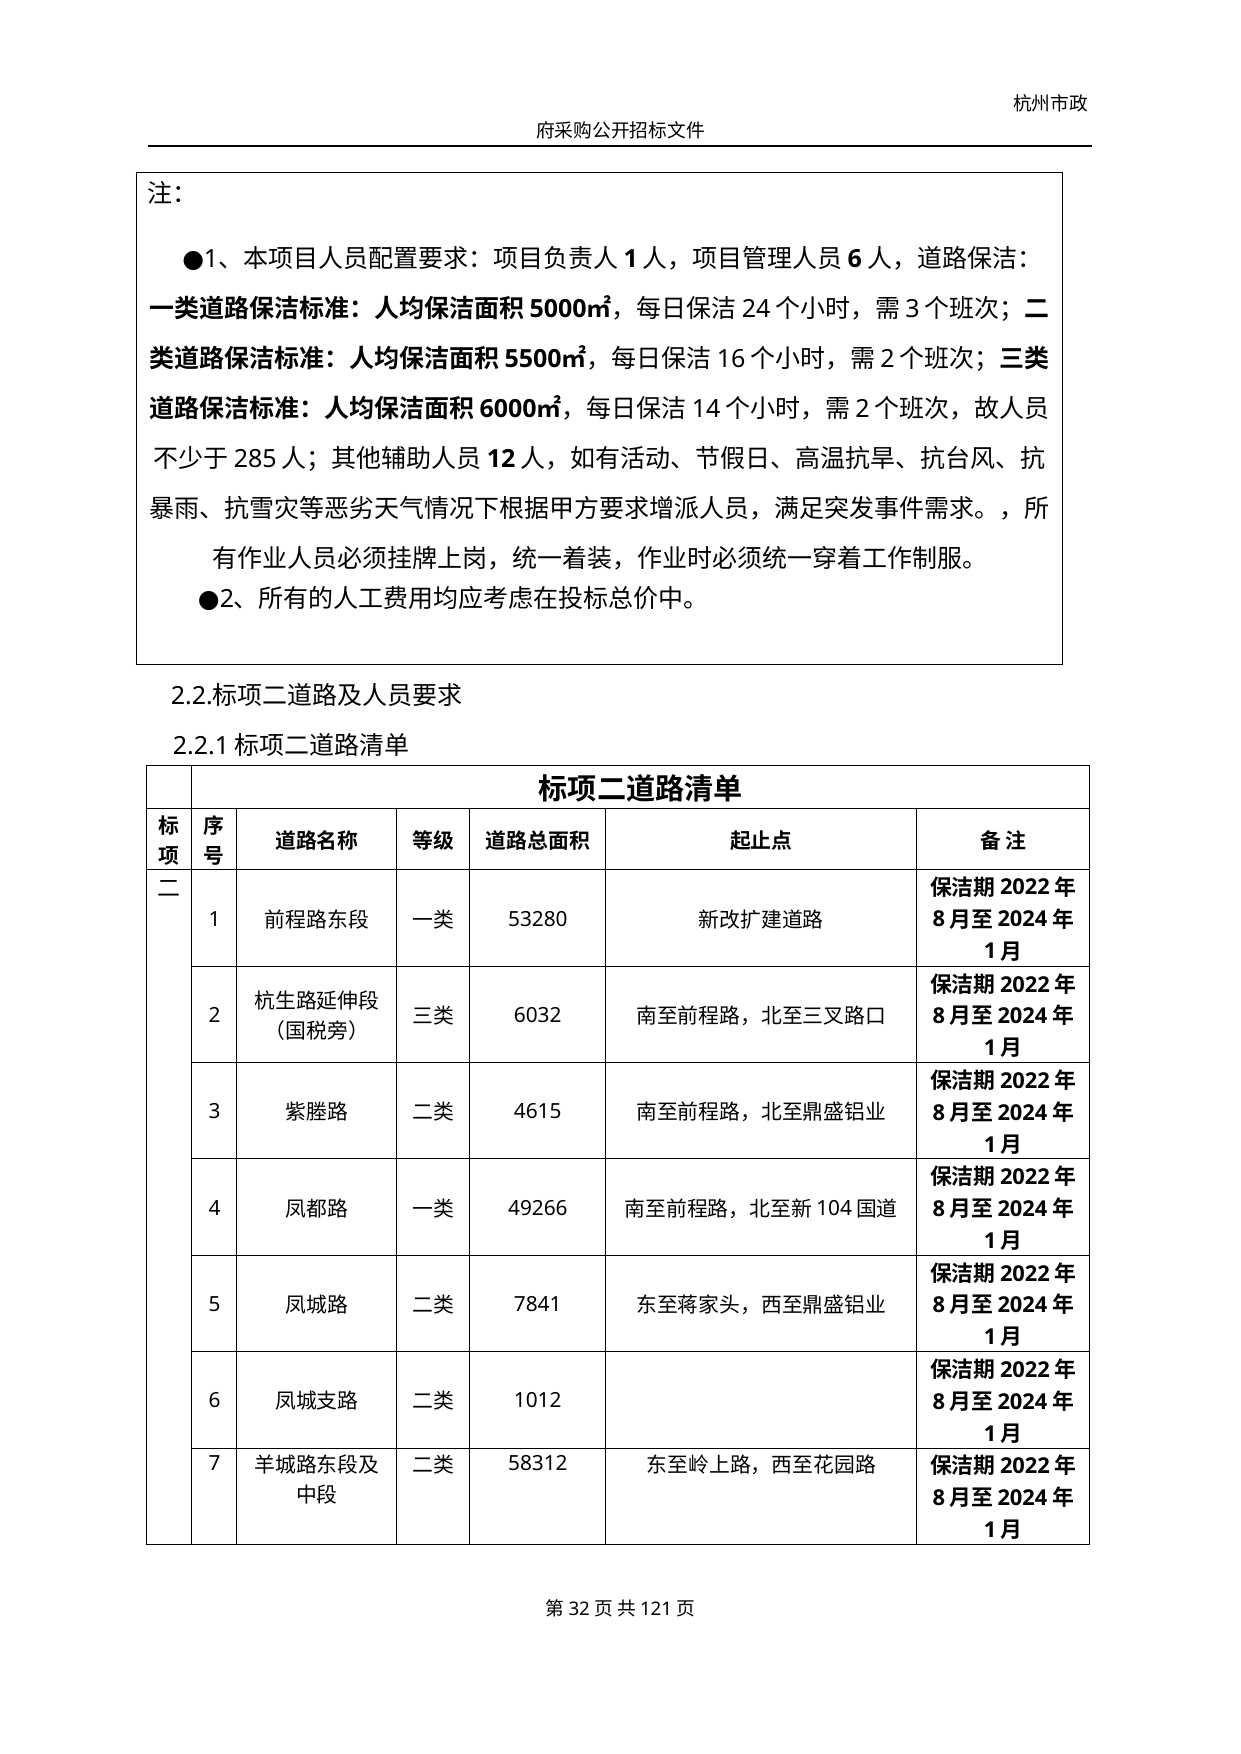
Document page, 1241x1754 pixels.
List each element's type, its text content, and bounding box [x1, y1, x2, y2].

table_cell 道路总面积 [470, 809, 605, 869]
table_cell 三类 [397, 967, 469, 1062]
table_cell 二类 [397, 1449, 469, 1544]
text 2.2.标项二道路及人员要求 [171, 664, 1092, 714]
table_cell [606, 1352, 916, 1447]
table_cell 保洁期2022年8月至2024年1月 [917, 870, 1089, 966]
table_cell 保洁期2022年8月至2024年1月 [917, 1063, 1089, 1158]
table_cell 6 [192, 1352, 236, 1447]
table_cell 7841 [470, 1256, 605, 1351]
table_cell 标项 [147, 809, 191, 869]
table_cell 二类 [397, 1256, 469, 1351]
table_cell 4 [192, 1159, 236, 1255]
table_cell 1 [192, 870, 236, 966]
table_cell 新改扩建道路 [606, 870, 916, 966]
table_cell 起止点 [606, 809, 916, 869]
table_cell 53280 [470, 870, 605, 966]
table_cell 保洁期2022年8月至2024年1月 [917, 1256, 1089, 1351]
table_cell 羊城路东段及中段 [237, 1449, 396, 1544]
table_cell 2 [192, 967, 236, 1062]
table_cell 6032 [470, 967, 605, 1062]
table_cell 凤城支路 [237, 1352, 396, 1447]
table_cell 东至蒋家头，西至鼎盛铝业 [606, 1256, 916, 1351]
table_cell 49266 [470, 1159, 605, 1255]
table_cell 南至前程路，北至鼎盛铝业 [606, 1063, 916, 1158]
table_header [147, 766, 191, 808]
table_cell 保洁期2022年8月至2024年1月 [917, 967, 1089, 1062]
table_cell 保洁期2022年8月至2024年1月 [917, 1449, 1089, 1544]
table_cell 一类 [397, 1159, 469, 1255]
table_cell 3 [192, 1063, 236, 1158]
table_cell 5 [192, 1256, 236, 1351]
table_cell 一类 [397, 870, 469, 966]
table_header 标项二道路清单 [192, 766, 1089, 808]
table_cell 南至前程路，北至新104国道 [606, 1159, 916, 1255]
table_cell 二 [147, 870, 191, 1544]
table_cell 道路名称 [237, 809, 396, 869]
table_cell 二类 [397, 1352, 469, 1447]
table_cell 序号 [192, 809, 236, 869]
table_cell 保洁期2022年8月至2024年1月 [917, 1159, 1089, 1255]
table_cell 杭生路延伸段（国税旁） [237, 967, 396, 1062]
text 2.2.1标项二道路清单 [148, 714, 1092, 764]
table_cell 凤城路 [237, 1256, 396, 1351]
table_cell 前程路东段 [237, 870, 396, 966]
table_cell 注： ●1、本项目人员配置要求：项目负责人1人，项目管理人员6人，道路保洁：一类道路保洁标准：人均保洁面积5000㎡，每日保洁24个小时，需3个班次；二类道路保洁标准：人均保洁面积5500㎡，每日保洁16个小时，需2个班次；三类道路保洁标准：人均保洁面积6000㎡，每日保洁14个小时，需2个班次，故人员不少于285人；其他辅助人员12人，如有活动、节假日、高温抗旱、抗台风、抗暴雨、抗雪灾等恶劣天气情况下根据甲方要求增派人员，满足突发事件需求。，所有作业人员必须挂牌上岗，统一着装，作业时必须统一穿着工作制服。 ●2、所有的人工费用均应考虑在投标总价中。 [137, 173, 1062, 663]
table_cell 1012 [470, 1352, 605, 1447]
table_cell 二类 [397, 1063, 469, 1158]
table_cell 凤都路 [237, 1159, 396, 1255]
table_cell 7 [192, 1449, 236, 1544]
table_cell 4615 [470, 1063, 605, 1158]
table_cell 备 注 [917, 809, 1089, 869]
table_cell 保洁期2022年8月至2024年1月 [917, 1352, 1089, 1447]
table_cell 东至岭上路，西至花园路 [606, 1449, 916, 1544]
table_cell 58312 [470, 1449, 605, 1544]
table_cell 等级 [397, 809, 469, 869]
table_cell 紫塍路 [237, 1063, 396, 1158]
table_cell 南至前程路，北至三叉路口 [606, 967, 916, 1062]
